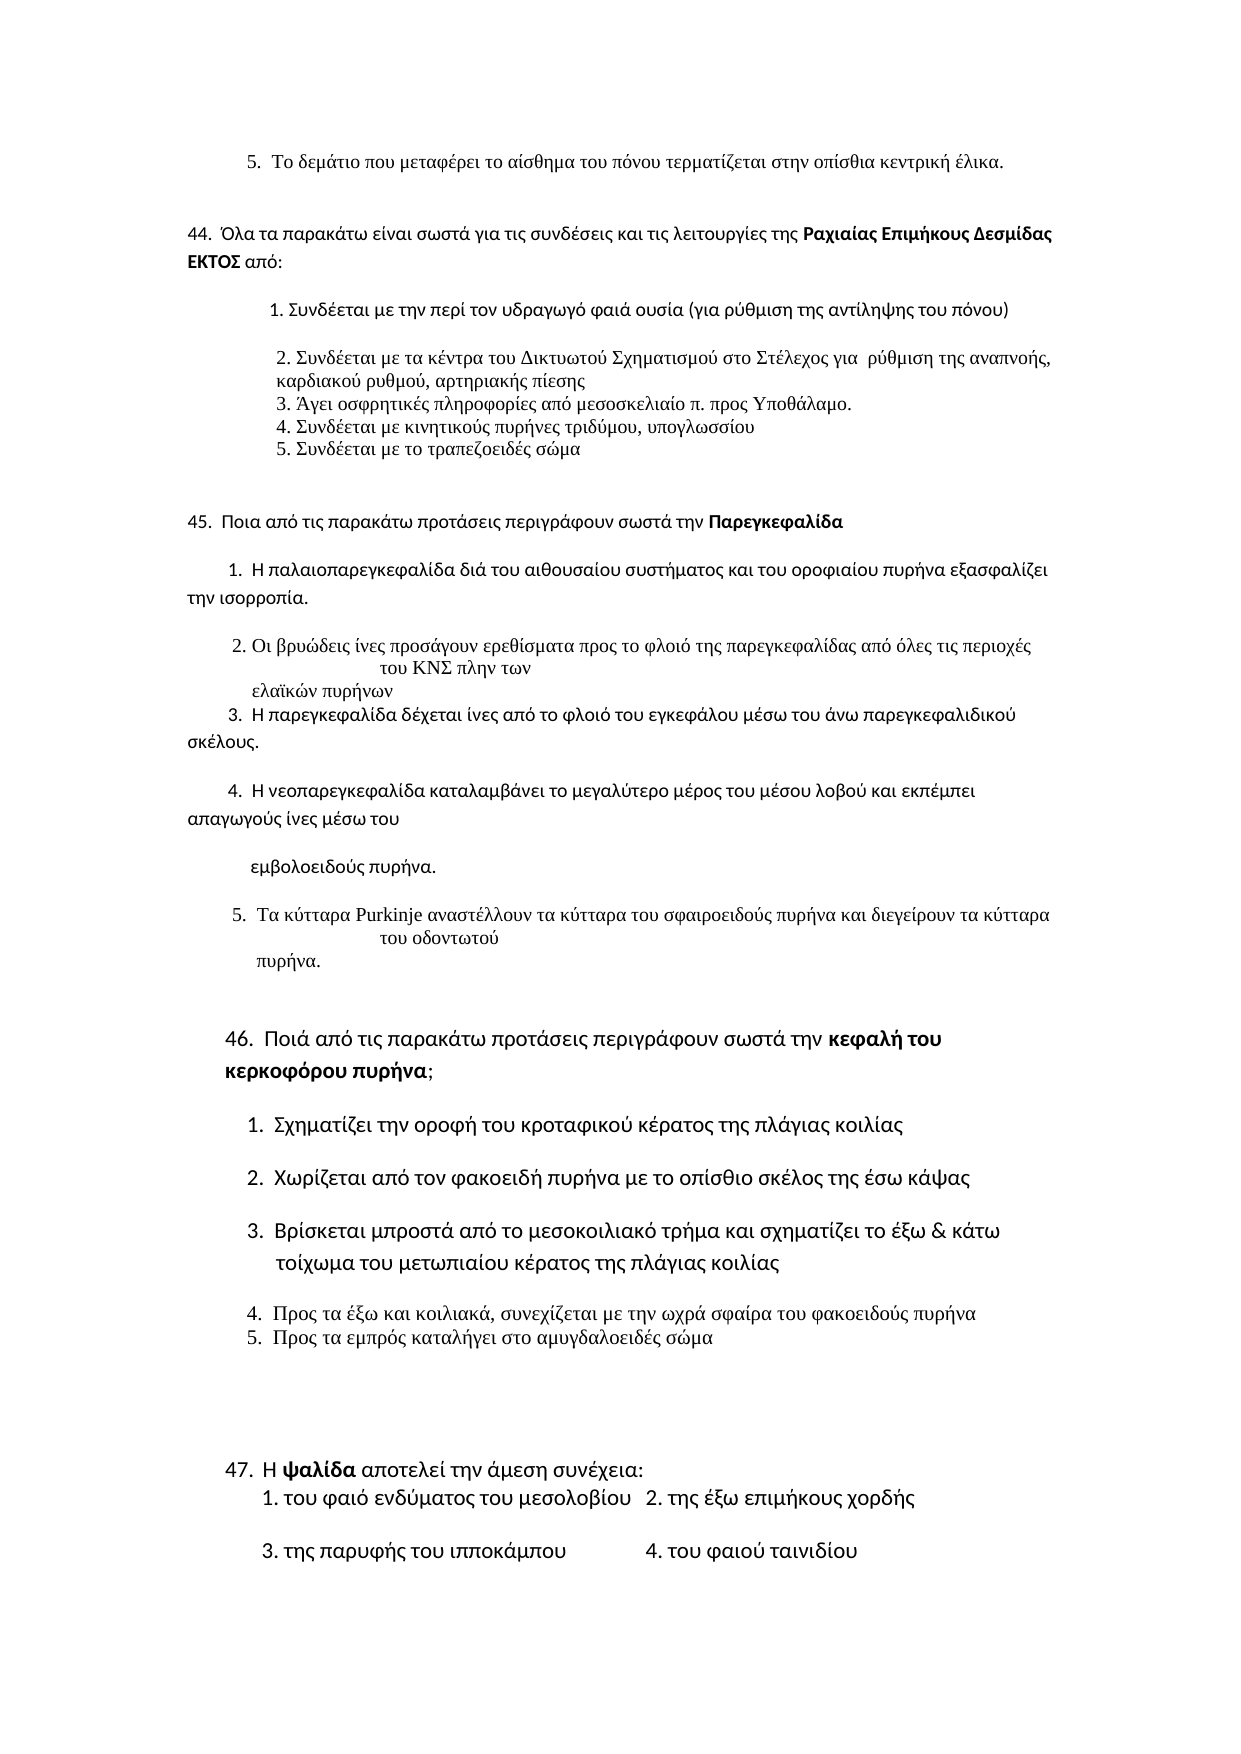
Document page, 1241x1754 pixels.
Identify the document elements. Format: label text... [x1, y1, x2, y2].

text 46. Ποιά από τις παρακάτω προτάσεις περιγράφουν σωστά την κεφαλή του κερκοφόρου πυρήνα; [225, 1024, 1053, 1085]
text ελαϊκών πυρήνων [187, 679, 1053, 702]
text 3. Η παρεγκεφαλίδα δέχεται ίνες από το φλοιό του εγκεφάλου μέσω του άνω παρεγκεφαλιδικού σκέλους. [187, 702, 1053, 754]
text 5. Συνδέεται με το τραπεζοειδές σώμα [247, 437, 1053, 460]
text 3. Άγει οσφρητικές πληροφορίες από μεσοσκελιαίο π. προς Υποθάλαμο. [247, 392, 1053, 414]
text 3. της παρυφής του ιπποκάμπου 4. του φαιού ταινιδίου [187, 1536, 1053, 1564]
text 4. Η νεοπαρεγκεφαλίδα καταλαμβάνει το μεγαλύτερο μέρος του μέσου λοβού και εκπέμπει απαγωγούς ίνες μέσω του [187, 778, 1053, 830]
text 2. Συνδέεται με τα κέντρα του Δικτυωτού Σχηματισμού στο Στέλεχος για ρύθμιση της αναπνοής, καρδιακού ρυθμού, αρτηριακής πίεσης [247, 346, 1053, 392]
text πυρήνα. [187, 949, 1053, 971]
text 1. Η παλαιοπαρεγκεφαλίδα διά του αιθουσαίου συστήματος και του οροφιαίου πυρήνα εξασφαλίζει την ισορροπία. [187, 557, 1053, 609]
text 5. Το δεμάτιο που μεταφέρει το αίσθημα του πόνου τερματίζεται στην οπίσθια κεντρική έλικα. [247, 150, 1053, 173]
text 3. Βρίσκεται μπροστά από το μεσοκοιλιακό τρήμα και σχηματίζει το έξω & κάτω τοίχωμα του μετωπιαίου κέρατος της πλάγιας κοιλίας [247, 1216, 1053, 1276]
text 44. Όλα τα παρακάτω είναι σωστά για τις συνδέσεις και τις λειτουργίες της Ραχιαίας Επιμήκους Δεσμίδας ΕΚΤΟΣ από: [187, 221, 1053, 273]
text 4. Συνδέεται με κινητικούς πυρήνες τριδύμου, υπογλωσσίου [247, 414, 1053, 437]
text 5. Τα κύτταρα Purkinje αναστέλλουν τα κύτταρα του σφαιροειδούς πυρήνα και διεγείρουν τα κύτταρα του οδοντωτού [187, 903, 1053, 949]
text εμβολοειδούς πυρήνα. [187, 854, 1053, 879]
text 4. Προς τα έξω και κοιλιακά, συνεχίζεται με την ωχρά σφαίρα του φακοειδούς πυρήνα [247, 1301, 1053, 1325]
text 1. του φαιό ενδύματος του μεσολοβίου 2. της έξω επιμήκους χορδής [187, 1483, 1053, 1511]
list Η ψαλίδα αποτελεί την άμεση συνέχεια: [225, 1455, 1053, 1483]
text 1. Σχηματίζει την οροφή του κροταφικού κέρατος της πλάγιας κοιλίας [247, 1110, 1053, 1138]
text 2. Οι βρυώδεις ίνες προσάγουν ερεθίσματα προς το φλοιό της παρεγκεφαλίδας από όλες τις περιοχές του ΚΝΣ πλην των [187, 633, 1053, 679]
text 45. Ποια από τις παρακάτω προτάσεις περιγράφουν σωστά την Παρεγκεφαλίδα [187, 509, 1053, 533]
text 2. Χωρίζεται από τον φακοειδή πυρήνα με το οπίσθιο σκέλος της έσω κάψας [247, 1163, 1053, 1191]
text 1. Συνδέεται με την περί τον υδραγωγό φαιά ουσία (για ρύθμιση της αντίληψης του πόνου) [247, 298, 1053, 322]
text 5. Προς τα εμπρός καταλήγει στο αμυγδαλοειδές σώμα [247, 1325, 1053, 1349]
